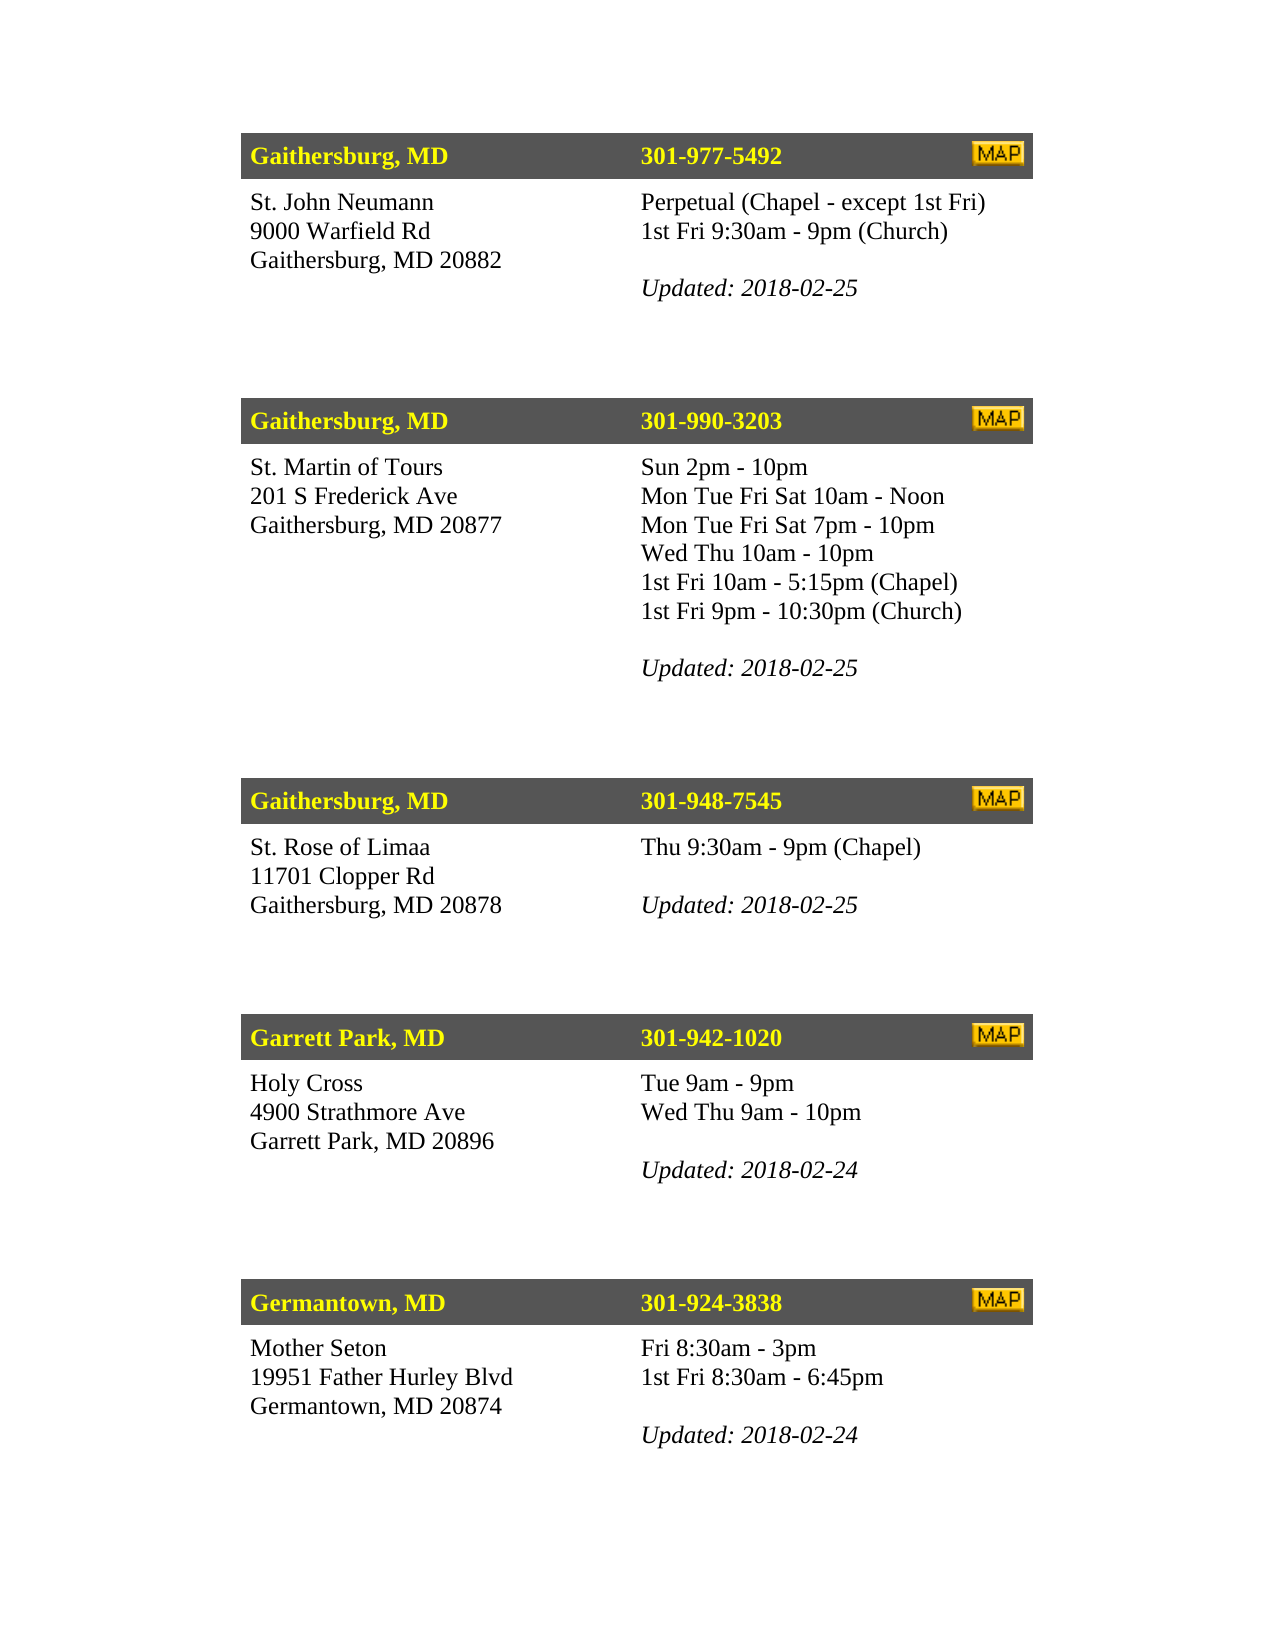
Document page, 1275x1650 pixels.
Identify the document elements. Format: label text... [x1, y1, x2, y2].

picture [971, 406, 1025, 431]
table_header 301-948-7545 [632, 778, 963, 824]
table_header [963, 1279, 1033, 1325]
table_cell Thu 9:30am - 9pm (Chapel) Updated: 2018-02-25 [632, 824, 1033, 927]
table_cell Holy Cross 4900 Strathmore Ave Garrett Park, MD 20896 [241, 1060, 632, 1192]
table_header 301-924-3838 [632, 1279, 963, 1325]
picture [971, 1023, 1025, 1047]
table_header [963, 1014, 1033, 1060]
picture [971, 786, 1025, 811]
table_cell St. John Neumann 9000 Warfield Rd Gaithersburg, MD 20882 [241, 179, 632, 311]
table_header [963, 778, 1033, 824]
table_cell St. Martin of Tours 201 S Frederick Ave Gaithersburg, MD 20877 [241, 444, 632, 691]
picture [971, 141, 1025, 166]
table_header 301-942-1020 [632, 1014, 963, 1060]
table_cell Perpetual (Chapel - except 1st Fri) 1st Fri 9:30am - 9pm (Church) Updated: 2018-02-25 [632, 179, 1033, 311]
table_header [963, 133, 1033, 179]
table_cell Tue 9am - 9pm Wed Thu 9am - 10pm Updated: 2018-02-24 [632, 1060, 1033, 1192]
table_header Garrett Park, MD [241, 1014, 632, 1060]
table_cell St. Rose of Limaa 11701 Clopper Rd Gaithersburg, MD 20878 [241, 824, 632, 927]
table_cell Mother Seton 19951 Father Hurley Blvd Germantown, MD 20874 [241, 1325, 632, 1457]
table_header 301-977-5492 [632, 133, 963, 179]
table_header Gaithersburg, MD [241, 133, 632, 179]
table_header Gaithersburg, MD [241, 778, 632, 824]
table_header [963, 398, 1033, 444]
picture [971, 1288, 1025, 1312]
table_header Germantown, MD [241, 1279, 632, 1325]
table_header 301-990-3203 [632, 398, 963, 444]
table_cell Fri 8:30am - 3pm 1st Fri 8:30am - 6:45pm Updated: 2018-02-24 [632, 1325, 1033, 1457]
table_header Gaithersburg, MD [241, 398, 632, 444]
table_cell Sun 2pm - 10pm Mon Tue Fri Sat 10am - Noon Mon Tue Fri Sat 7pm - 10pm Wed Thu 10am - 10pm 1st Fri 10am - 5:15pm (Chapel) 1st Fri 9pm - 10:30pm (Church) Updated: 2018-02-25 [632, 444, 1033, 691]
